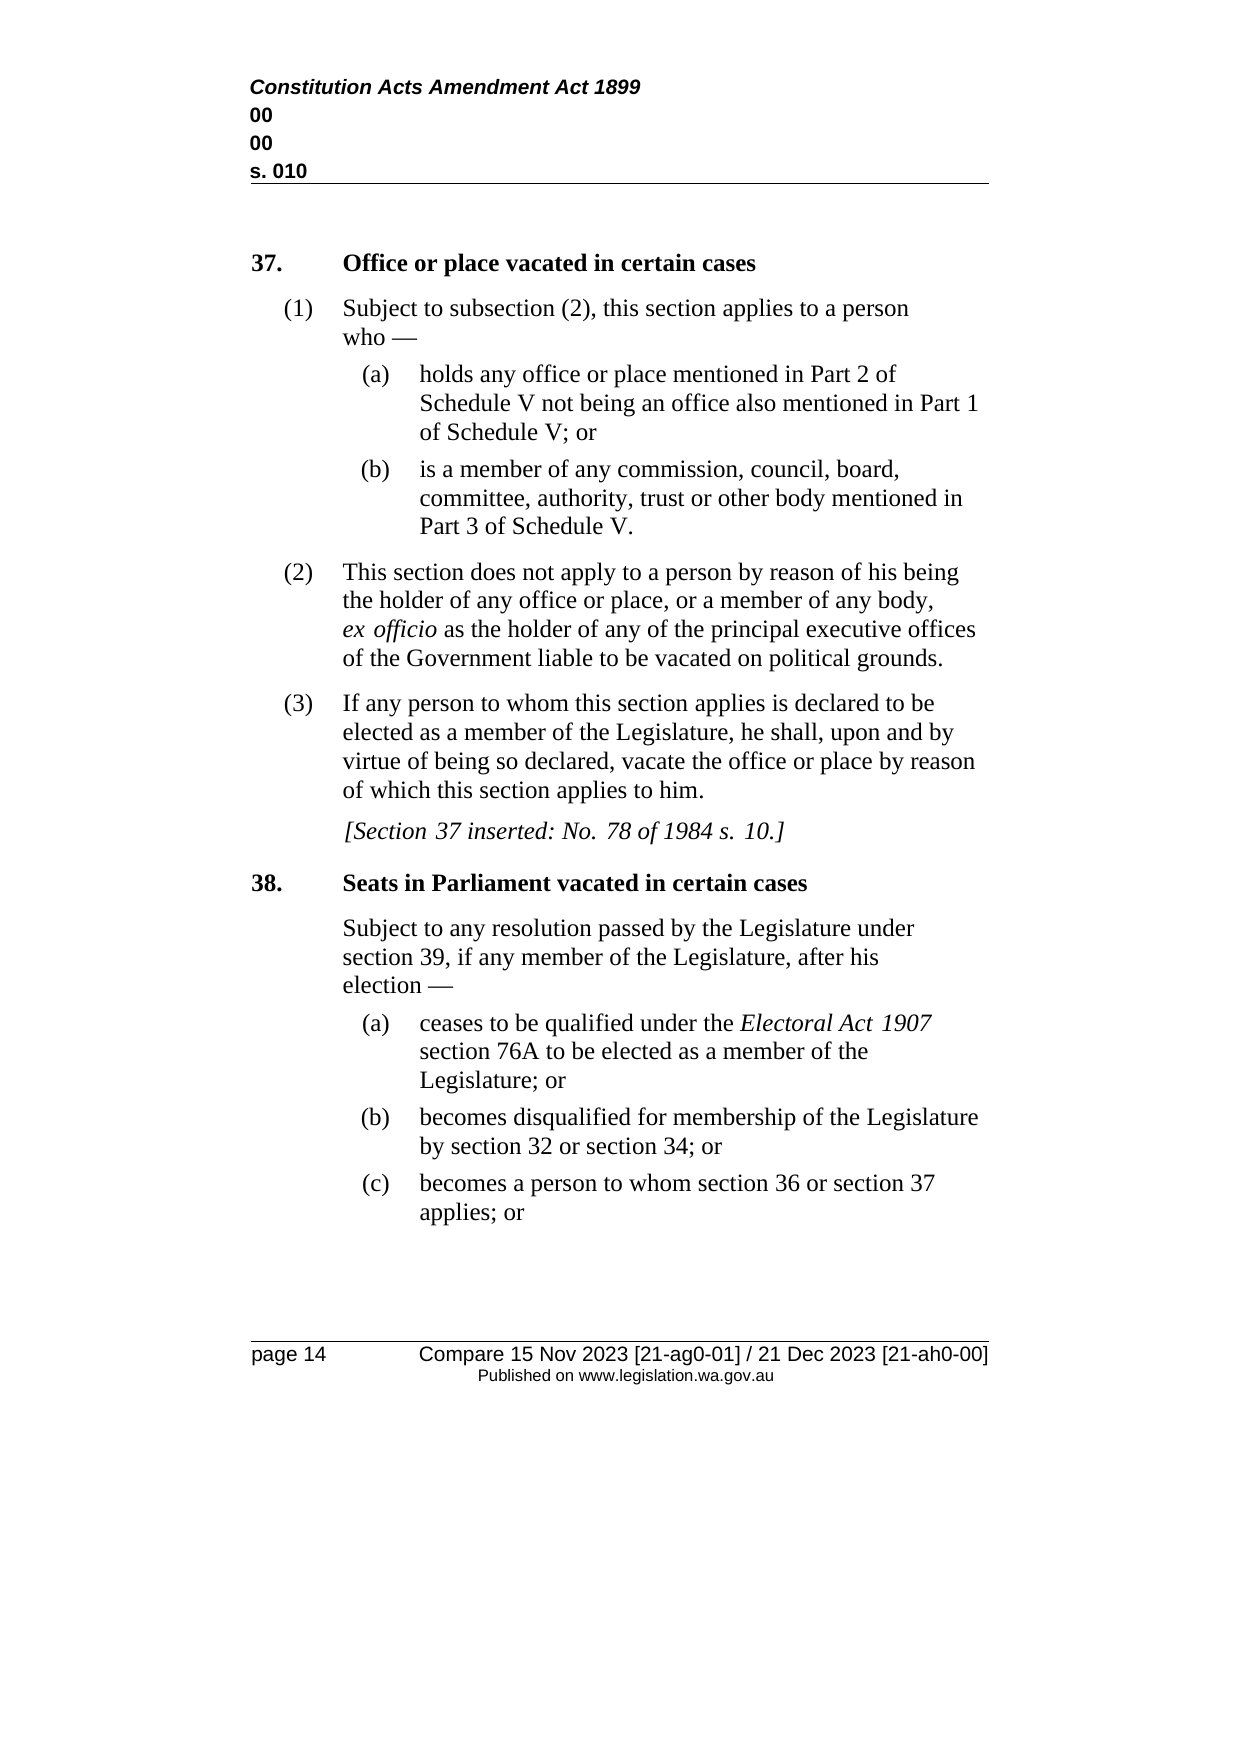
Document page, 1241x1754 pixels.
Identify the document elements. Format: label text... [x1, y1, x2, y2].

text (b) becomes disqualified for membership of the Legislature by section 32 or section 34; or [251, 1102, 989, 1160]
text (b) is a member of any commission, council, board, committee, authority, trust or other body mentioned in Part 3 of Schedule V. [251, 454, 989, 540]
text [Section 37 inserted: No. 78 of 1984 s. 10.] [251, 816, 989, 845]
text (2) This section does not apply to a person by reason of his being the holder of any office or place, or a member of any body, ex officio as the holder of any of the principal executive offices of the Government liable to be vacated on political grounds. [251, 557, 989, 672]
text Subject to any resolution passed by the Legislature under section 39, if any member of the Legislature, after his election — [251, 913, 989, 999]
subtitle 38. Seats in Parliament vacated in certain cases [251, 868, 989, 896]
text (a) holds any office or place mentioned in Part 2 of Schedule V not being an office also mentioned in Part 1 of Schedule V; or [251, 359, 989, 446]
text (1) Subject to subsection (2), this section applies to a person who — [251, 293, 989, 351]
text (3) If any person to whom this section applies is declared to be elected as a member of the Legislature, he shall, upon and by virtue of being so declared, vacate the office or place by reason of which this section applies to him. [251, 688, 989, 803]
subtitle 37. Office or place vacated in certain cases [251, 248, 989, 277]
text (c) becomes a person to whom section 36 or section 37 applies; or [251, 1168, 989, 1226]
text (a) ceases to be qualified under the Electoral Act 1907 section 76A to be elected as a member of the Legislature; or [251, 1008, 989, 1094]
